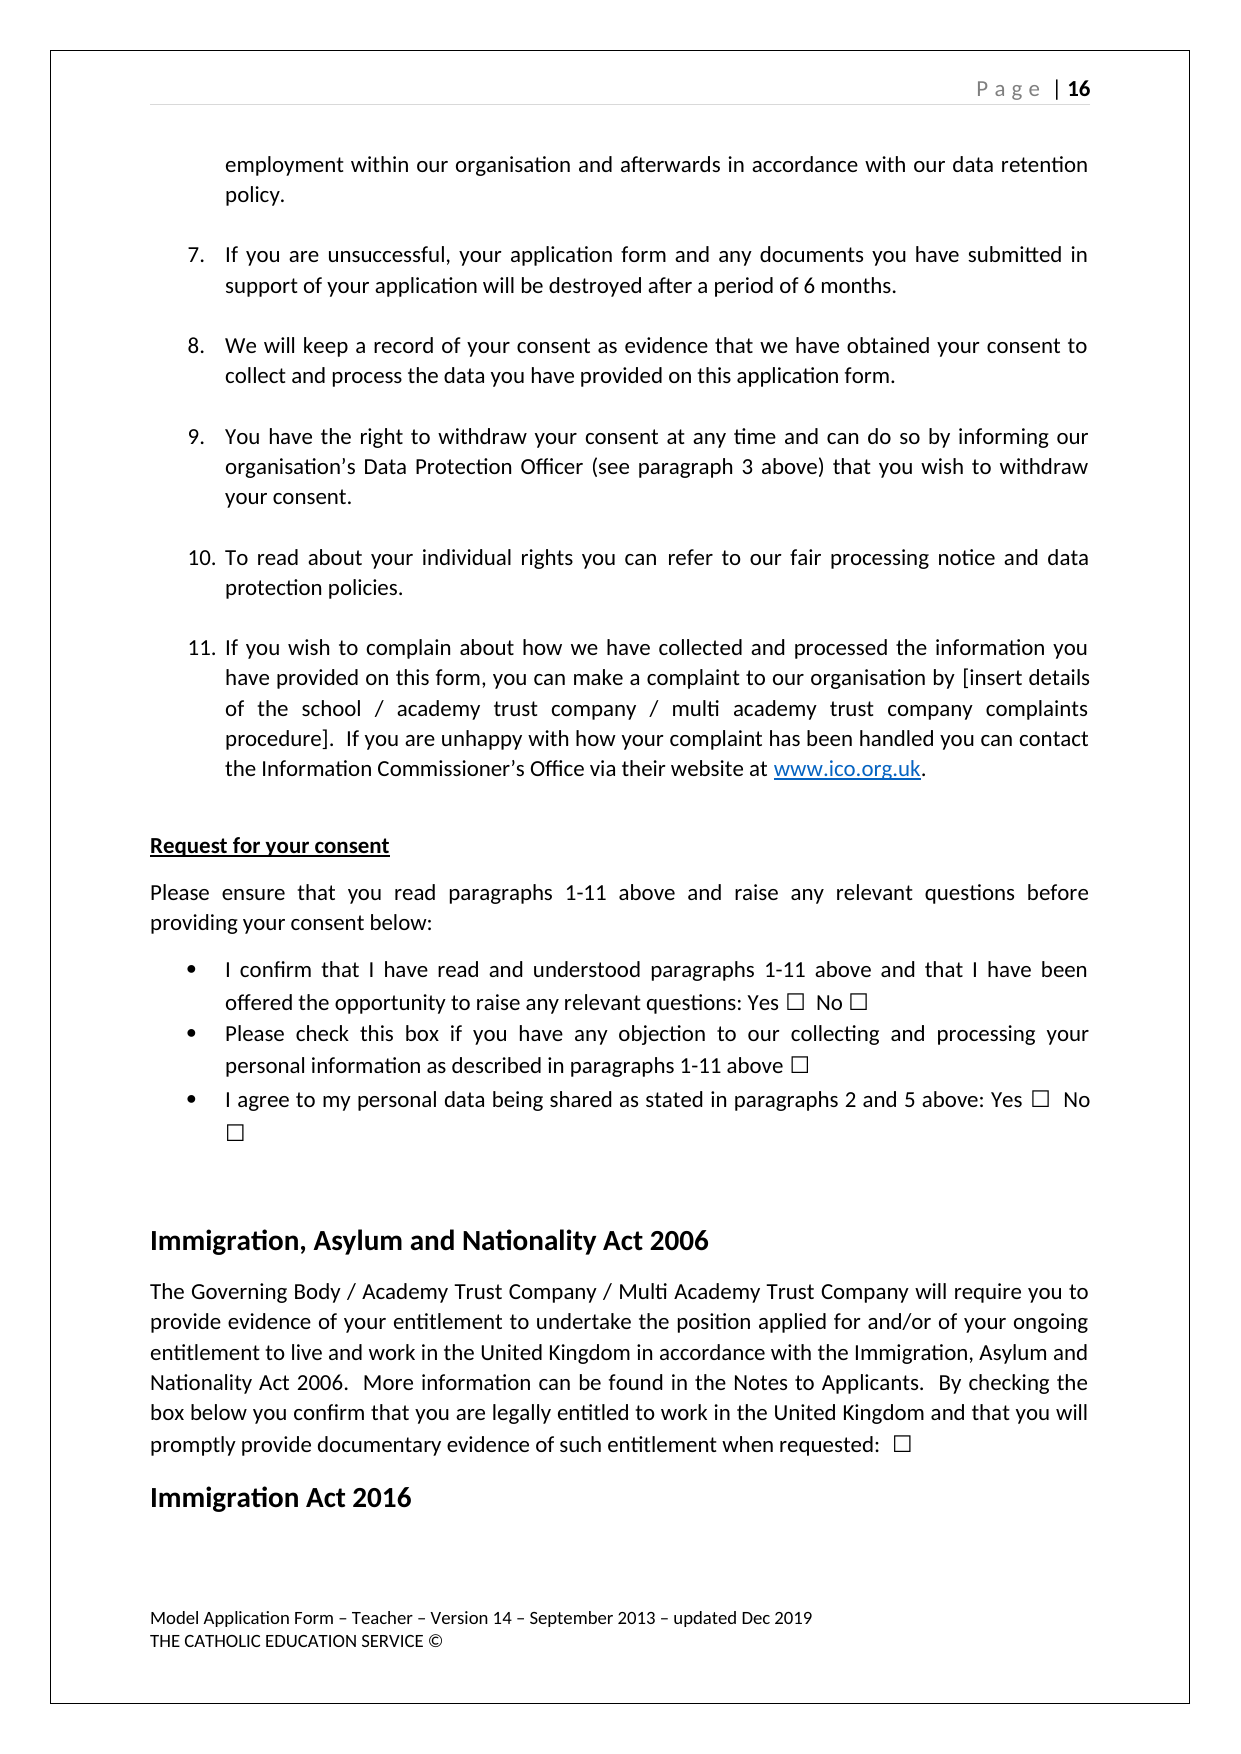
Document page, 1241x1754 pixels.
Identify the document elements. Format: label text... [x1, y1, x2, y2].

list To read about your individual rights you can refer to our fair processing notice and data protection policies. [187, 543, 1090, 601]
list You have the right to withdraw your consent at any time and can do so by informing our organisation’s Data Protection Officer (see paragraph 3 above) that you wish to withdraw your consent. [187, 422, 1090, 510]
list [187, 150, 1090, 208]
text Immigration, Asylum and Nationality Act 2006 [150, 1222, 1090, 1258]
list I agree to my personal data being shared as stated in paragraphs 2 and 5 above: Yes No [187, 1083, 1090, 1148]
list I confirm that I have read and understood paragraphs 1-11 above and that I have been offered the opportunity to raise any relevant questions: Yes No [187, 955, 1090, 1017]
text Please ensure that you read paragraphs 1-11 above and raise any relevant questions before providing your consent below: [150, 878, 1090, 936]
list If you wish to complain about how we have collected and processed the information you have provided on this form, you can make a complaint to our organisation by [insert details of the school / academy trust company / multi academy trust company complaints procedure]. If you are unhappy with how your complaint has been handled you can contact the Information Commissioner’s Office via their website at www.ico.org.uk. [187, 633, 1090, 782]
list We will keep a record of your consent as evidence that we have obtained your consent to collect and process the data you have provided on this application form. [187, 331, 1090, 389]
text Immigration Act 2016 [150, 1479, 1090, 1514]
text Request for your consent [150, 831, 1090, 859]
text The Governing Body / Academy Trust Company / Multi Academy Trust Company will require you to provide evidence of your entitlement to undertake the position applied for and/or of your ongoing entitlement to live and work in the United Kingdom in accordance with the Immigration, Asylum and Nationality Act 2006. More information can be found in the Notes to Applicants. By checking the box below you confirm that you are legally entitled to work in the United Kingdom and that you will promptly provide documentary evidence of such entitlement when requested: [150, 1277, 1090, 1459]
list Please check this box if you have any objection to our collecting and processing your personal information as described in paragraphs 1-11 above [187, 1019, 1090, 1081]
list If you are unsuccessful, your application form and any documents you have submitted in support of your application will be destroyed after a period of 6 months. [187, 241, 1090, 299]
